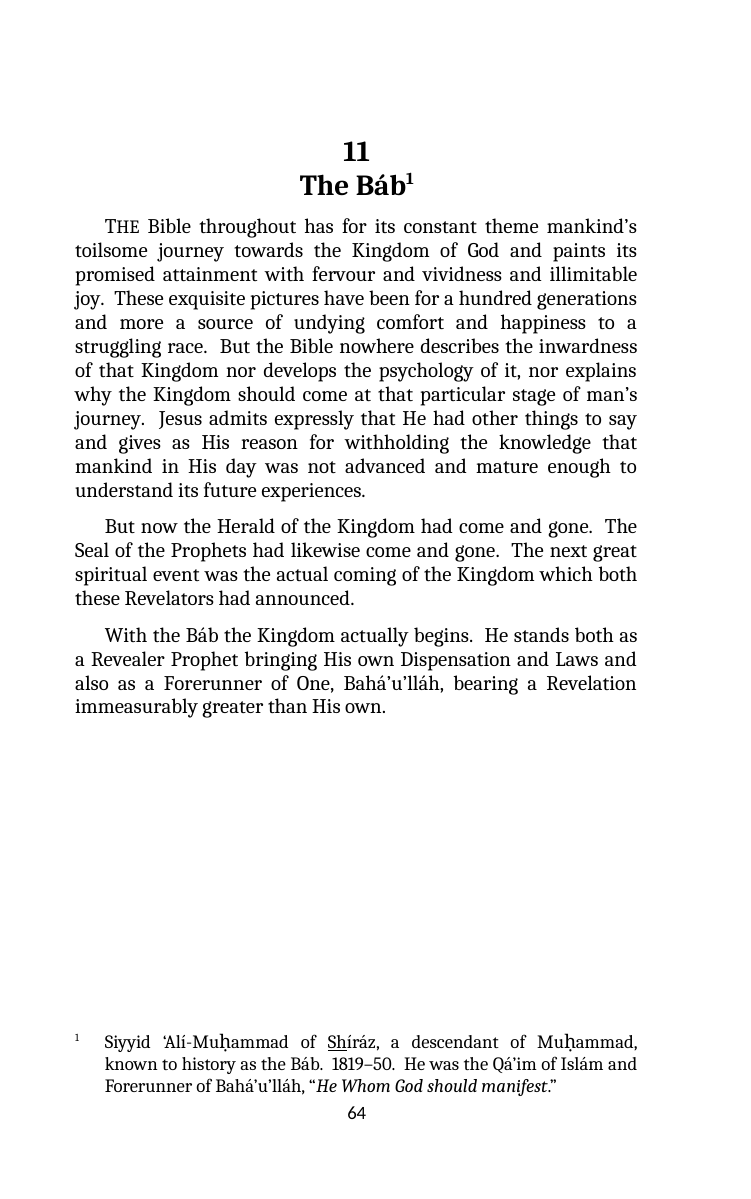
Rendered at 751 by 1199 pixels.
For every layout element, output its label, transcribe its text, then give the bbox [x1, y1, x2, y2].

text With the Báb the Kingdom actually begins. He stands both as a Revealer Prophet bringing His own Dispensation and Laws and also as a Forerunner of One, Bahá’u’lláh, bearing a Revelation immeasurably greater than His own. [75, 623, 638, 719]
text THE Bible throughout has for its constant theme mankind’s toilsome journey towards the Kingdom of God and paints its promised attainment with fervour and vividness and illimitable joy. These exquisite pictures have been for a hundred generations and more a source of undying comfort and happiness to a struggling race. But the Bible nowhere describes the inwardness of that Kingdom nor develops the psychology of it, nor explains why the Kingdom should come at that particular stage of man’s journey. Jesus admits expressly that He had other things to say and gives as His reason for withholding the knowledge that mankind in His day was not advanced and mature enough to understand its future experiences. [75, 215, 638, 502]
text But now the Herald of the Kingdom had come and gone. The Seal of the Prophets had likewise come and gone. The next great spiritual event was the actual coming of the Kingdom which both these Revelators had announced. [75, 515, 638, 611]
text 11 The Báb [75, 135, 638, 202]
